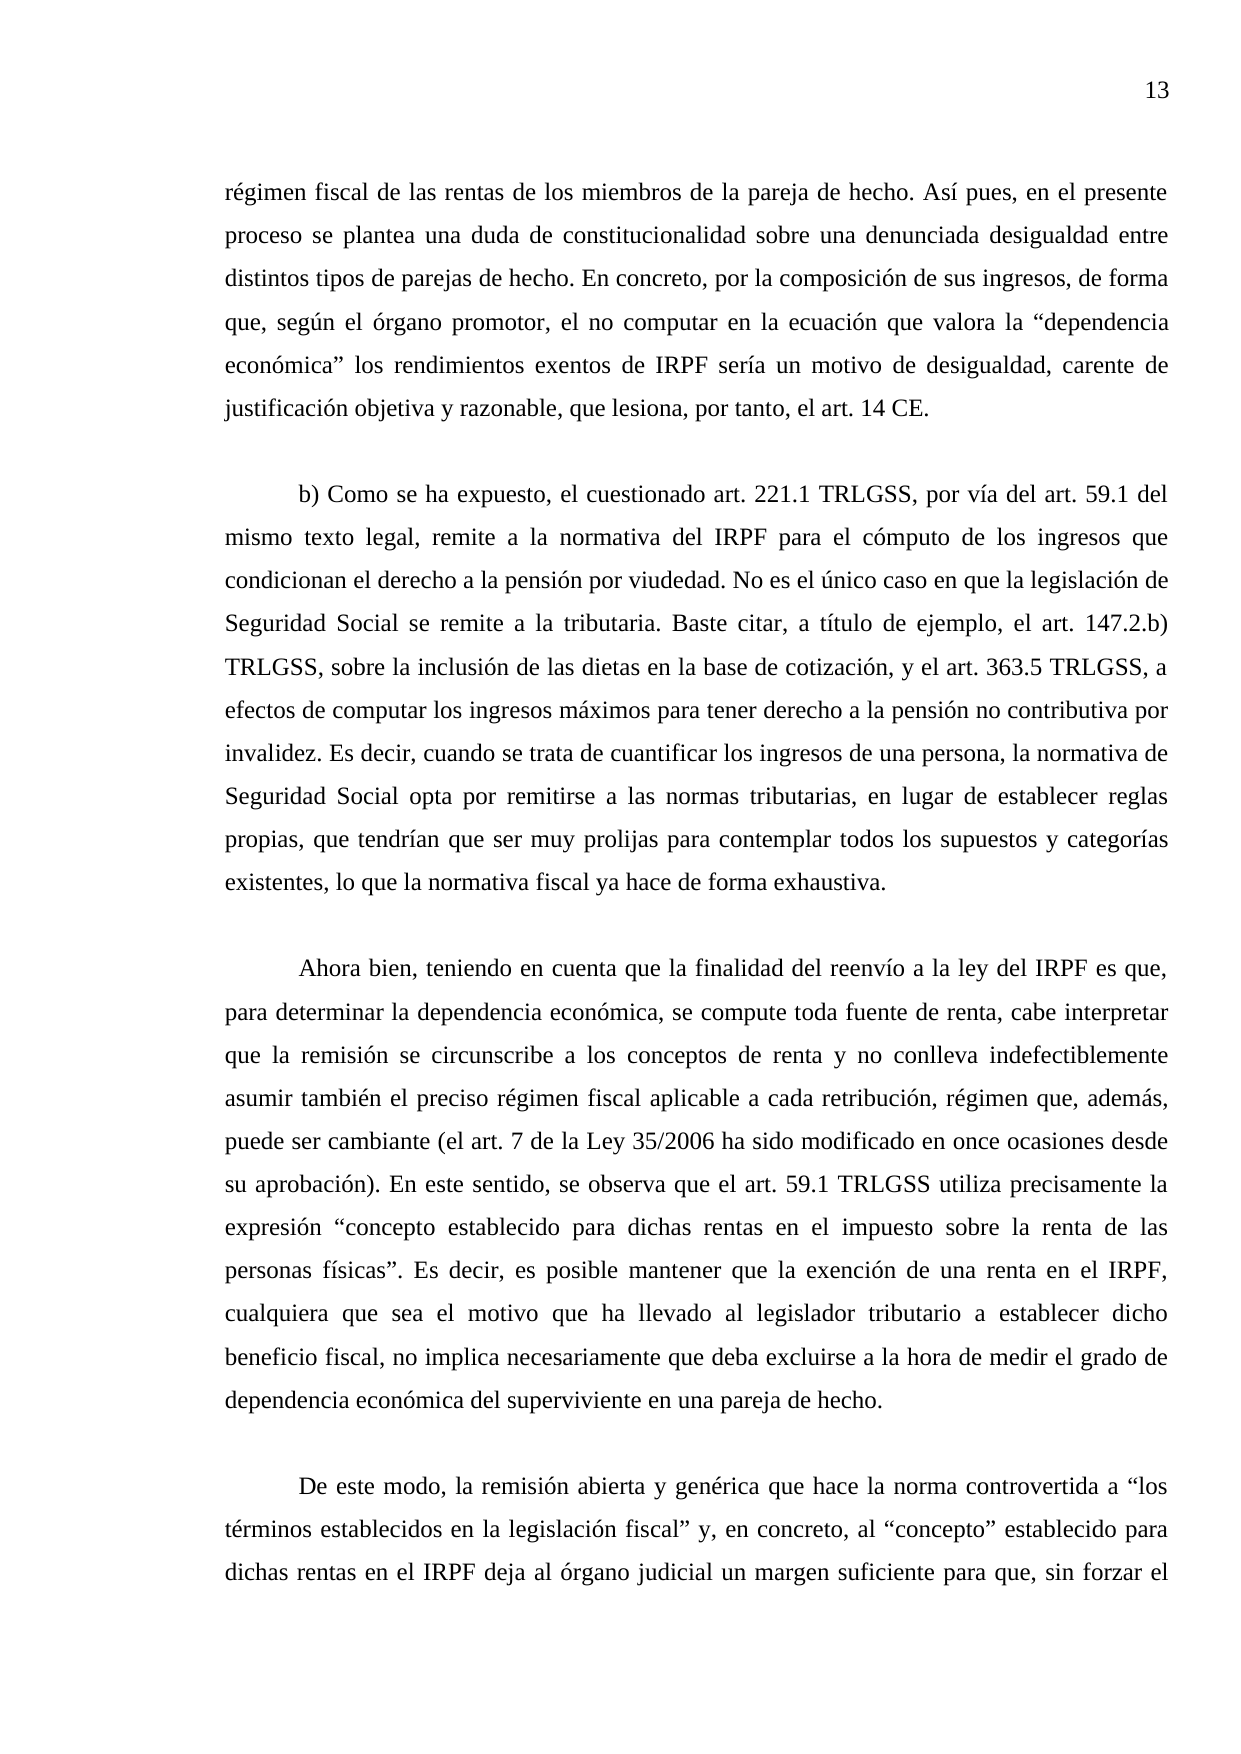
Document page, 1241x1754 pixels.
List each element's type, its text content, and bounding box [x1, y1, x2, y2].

text Ahora bien, teniendo en cuenta que la finalidad del reenvío a la ley del IRPF es que, para determinar la dependencia económica, se compute toda fuente de renta, cabe interpretar que la remisión se circunscribe a los conceptos de renta y no conlleva indefectiblemente asumir también el preciso régimen fiscal aplicable a cada retribución, régimen que, además, puede ser cambiante (el art. 7 de la Ley 35/2006 ha sido modificado en once ocasiones desde su aprobación). En este sentido, se observa que el art. 59.1 TRLGSS utiliza precisamente la expresión “concepto establecido para dichas rentas en el impuesto sobre la renta de las personas físicas”. Es decir, es posible mantener que la exención de una renta en el IRPF, cualquiera que sea el motivo que ha llevado al legislador tributario a establecer dicho beneficio fiscal, no implica necesariamente que deba excluirse a la hora de medir el grado de dependencia económica del superviviente en una pareja de hecho. [224, 953, 1169, 1413]
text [224, 1471, 1169, 1586]
text b) Como se ha expuesto, el cuestionado art. 221.1 TRLGSS, por vía del art. 59.1 del mismo texto legal, remite a la normativa del IRPF para el cómputo de los ingresos que condicionan el derecho a la pensión por viudedad. No es el único caso en que la legislación de Seguridad Social se remite a la tributaria. Baste citar, a título de ejemplo, el art. 147.2.b) TRLGSS, sobre la inclusión de las dietas en la base de cotización, y el art. 363.5 TRLGSS, a efectos de computar los ingresos máximos para tener derecho a la pensión no contributiva por invalidez. Es decir, cuando se trata de cuantificar los ingresos de una persona, la normativa de Seguridad Social opta por remitirse a las normas tributarias, en lugar de establecer reglas propias, que tendrían que ser muy prolijas para contemplar todos los supuestos y categorías existentes, lo que la normativa fiscal ya hace de forma exhaustiva. [224, 479, 1169, 896]
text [224, 177, 1169, 422]
